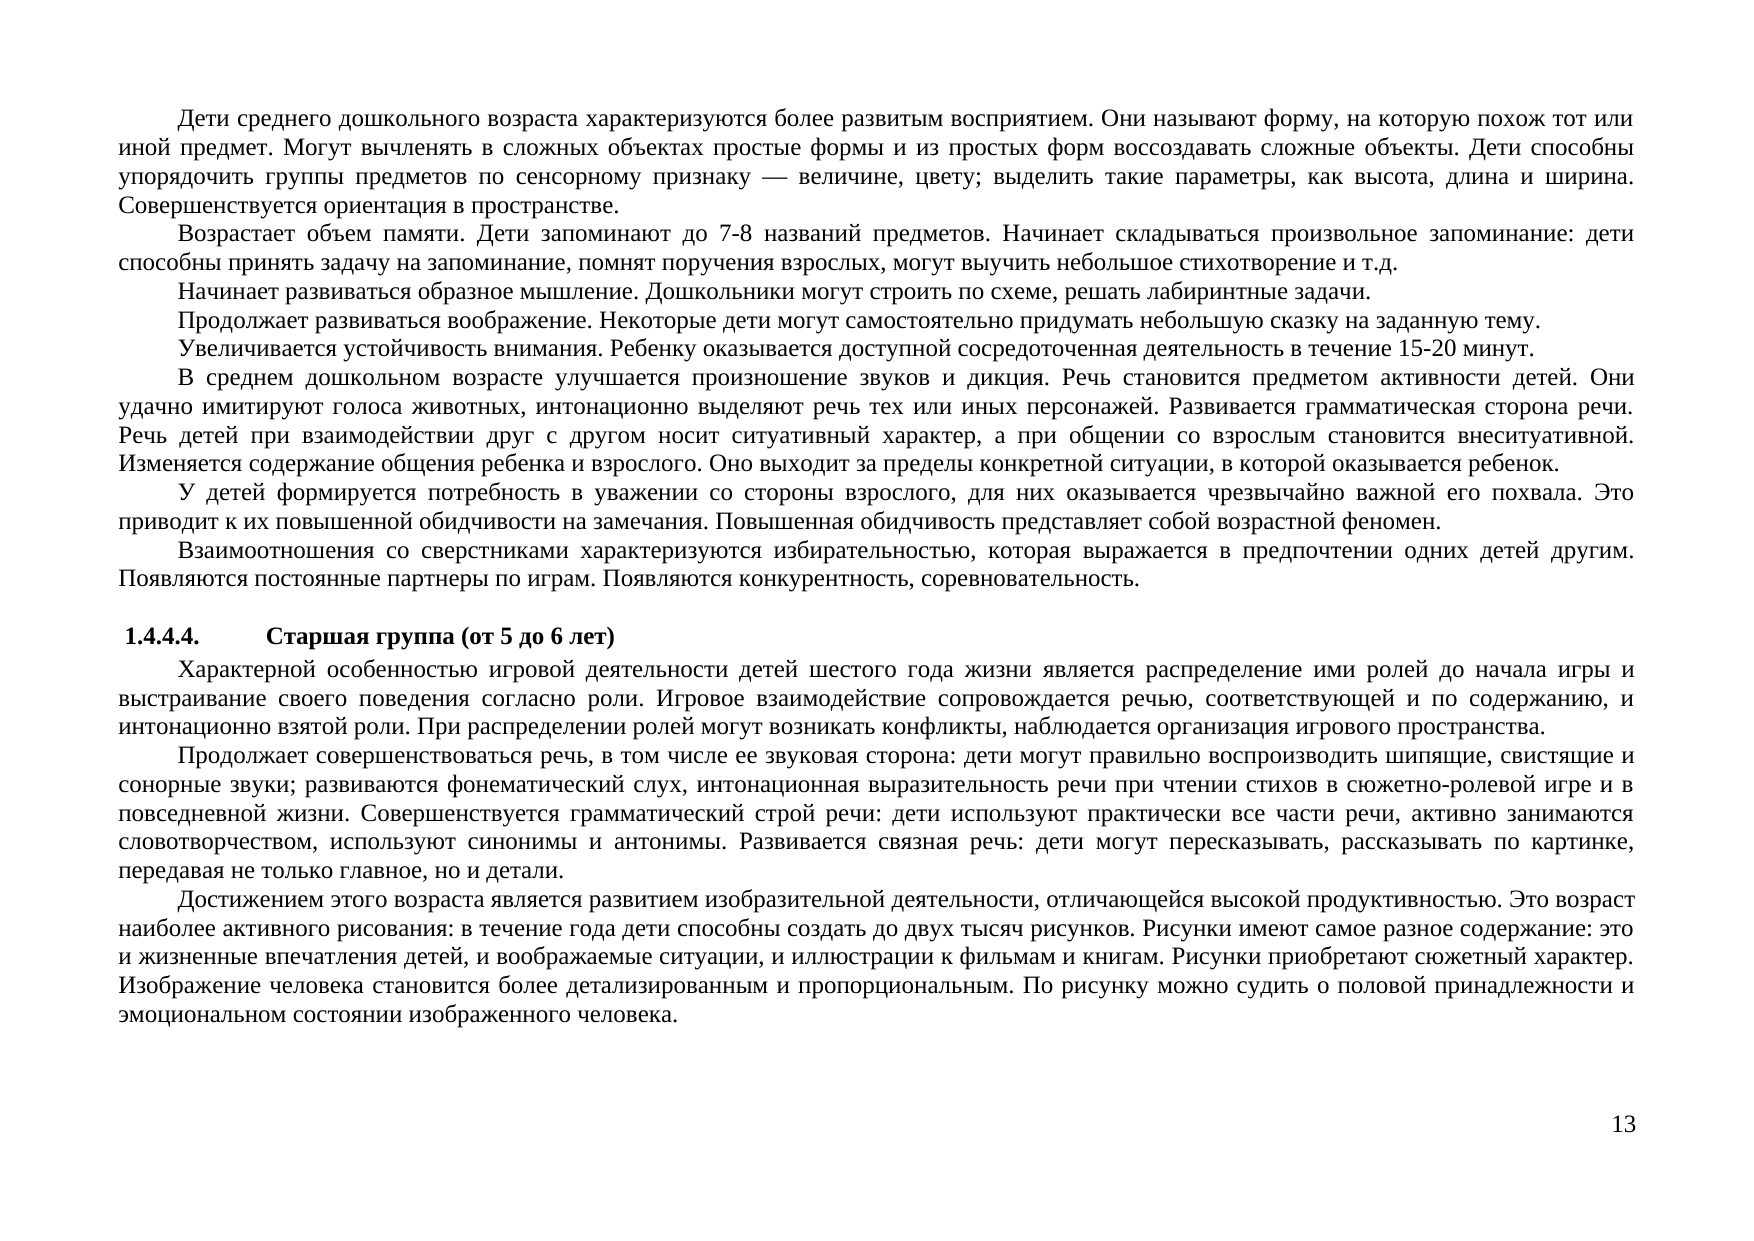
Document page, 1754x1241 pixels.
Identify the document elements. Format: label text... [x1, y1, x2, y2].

text Продолжает развиваться воображение. Некоторые дети могут самостоятельно придумать небольшую сказку на заданную тему. [118, 305, 1636, 333]
text Дети среднего дошкольного возраста характеризуются более развитым восприятием. Они называют форму, на которую похож тот или иной предмет. Могут вычленять в сложных объектах простые формы и из простых форм воссоздавать сложные объекты. Дети способны упорядочить группы предметов по сенсорному признаку — величине, цвету; выделить такие параметры, как высота, длина и ширина. Совершенствуется ориентация в пространстве. [118, 103, 1636, 218]
text Возрастает объем памяти. Дети запоминают до 7-8 названий предметов. Начинает складываться произвольное запоминание: дети способны принять задачу на запоминание, помнят поручения взрослых, могут выучить небольшое стихотворение и т.д. [118, 218, 1636, 276]
text В среднем дошкольном возрасте улучшается произношение звуков и дикция. Речь становится предметом активности детей. Они удачно имитируют голоса животных, интонационно выделяют речь тех или иных персонажей. Развивается грамматическая сторона речи. Речь детей при взаимодействии друг с другом носит ситуативный характер, а при общении со взрослым становится внеситуативной. Изменяется содержание общения ребенка и взрослого. Оно выходит за пределы конкретной ситуации, в которой оказывается ребенок. [118, 362, 1636, 477]
text Начинает развиваться образное мышление. Дошкольники могут строить по схеме, решать лабиринтные задачи. [118, 276, 1636, 305]
text Достижением этого возраста является развитием изобразительной деятельности, отличающейся высокой продуктивностью. Это возраст наиболее активного рисования: в течение года дети способны создать до двух тысяч рисунков. Рисунки имеют самое разное содержание: это и жизненные впечатления детей, и воображаемые ситуации, и иллюстрации к фильмам и книгам. Рисунки приобретают сюжетный характер. Изображение человека становится более детализированным и пропорциональным. По рисунку можно судить о половой принадлежности и эмоциональном состоянии изображенного человека. [118, 884, 1636, 1028]
text Продолжает совершенствоваться речь, в том числе ее звуковая сторона: дети могут правильно воспроизводить шипящие, свистящие и сонорные звуки; развиваются фонематический слух, интонационная выразительность речи при чтении стихов в сюжетно-ролевой игре и в повседневной жизни. Совершенствуется грамматический строй речи: дети используют практически все части речи, активно занимаются словотворчеством, используют синонимы и антонимы. Развивается связная речь: дети могут пересказывать, рассказывать по картинке, передавая не только главное, но и детали. [118, 740, 1636, 884]
list Старшая группа (от 5 до 6 лет) [124, 621, 1636, 650]
text Характерной особенностью игровой деятельности детей шестого года жизни является распределение ими ролей до начала игры и выстраивание своего поведения согласно роли. Игровое взаимодействие сопровождается речью, соответствующей и по содержанию, и интонационно взятой роли. При распределении ролей могут возникать конфликты, наблюдается организация игрового пространства. [118, 654, 1636, 740]
text Взаимоотношения со сверстниками характеризуются избирательностью, которая выражается в предпочтении одних детей другим. Появляются постоянные партнеры по играм. Появляются конкурентность, соревновательность. [118, 535, 1636, 592]
text У детей формируется потребность в уважении со стороны взрослого, для них оказывается чрезвычайно важной его похвала. Это приводит к их повышенной обидчивости на замечания. Повышенная обидчивость представляет собой возрастной феномен. [118, 477, 1636, 535]
text Увеличивается устойчивость внимания. Ребенку оказывается доступной сосредоточенная деятельность в течение 15-20 минут. [118, 333, 1636, 362]
